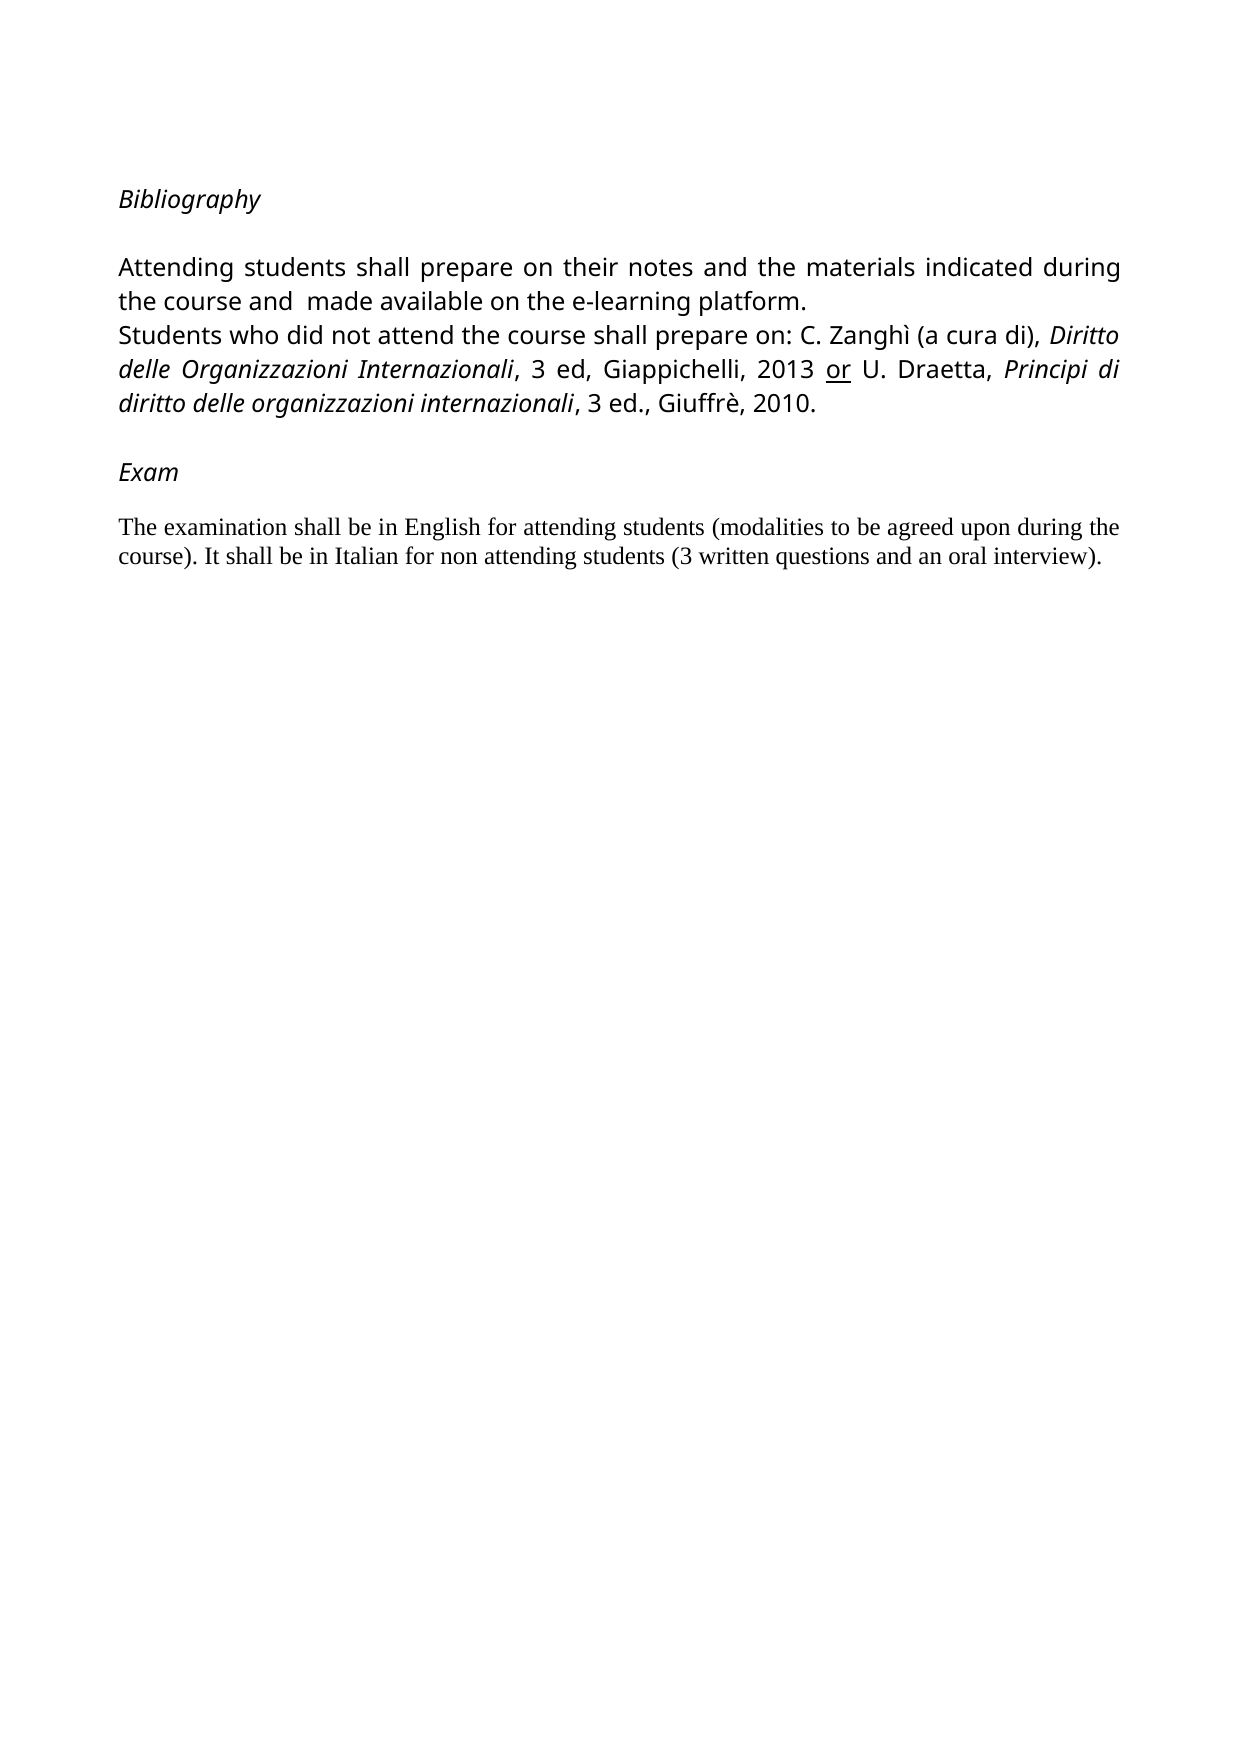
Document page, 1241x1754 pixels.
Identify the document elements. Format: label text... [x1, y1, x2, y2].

text Exam [118, 454, 1122, 488]
text Bibliography [118, 182, 1122, 216]
text Students who did not attend the course shall prepare on: C. Zanghì (a cura di), Diritto delle Organizzazioni Internazionali, 3 ed, Giappichelli, 2013 or U. Draetta, Principi di diritto delle organizzazioni internazionali, 3 ed., Giuffrè, 2010. [118, 318, 1122, 420]
text The examination shall be in English for attending students (modalities to be agreed upon during the course). It shall be in Italian for non attending students (3 written questions and an oral interview). [118, 512, 1122, 570]
text Attending students shall prepare on their notes and the materials indicated during the course and made available on the e-learning platform. [118, 250, 1122, 318]
